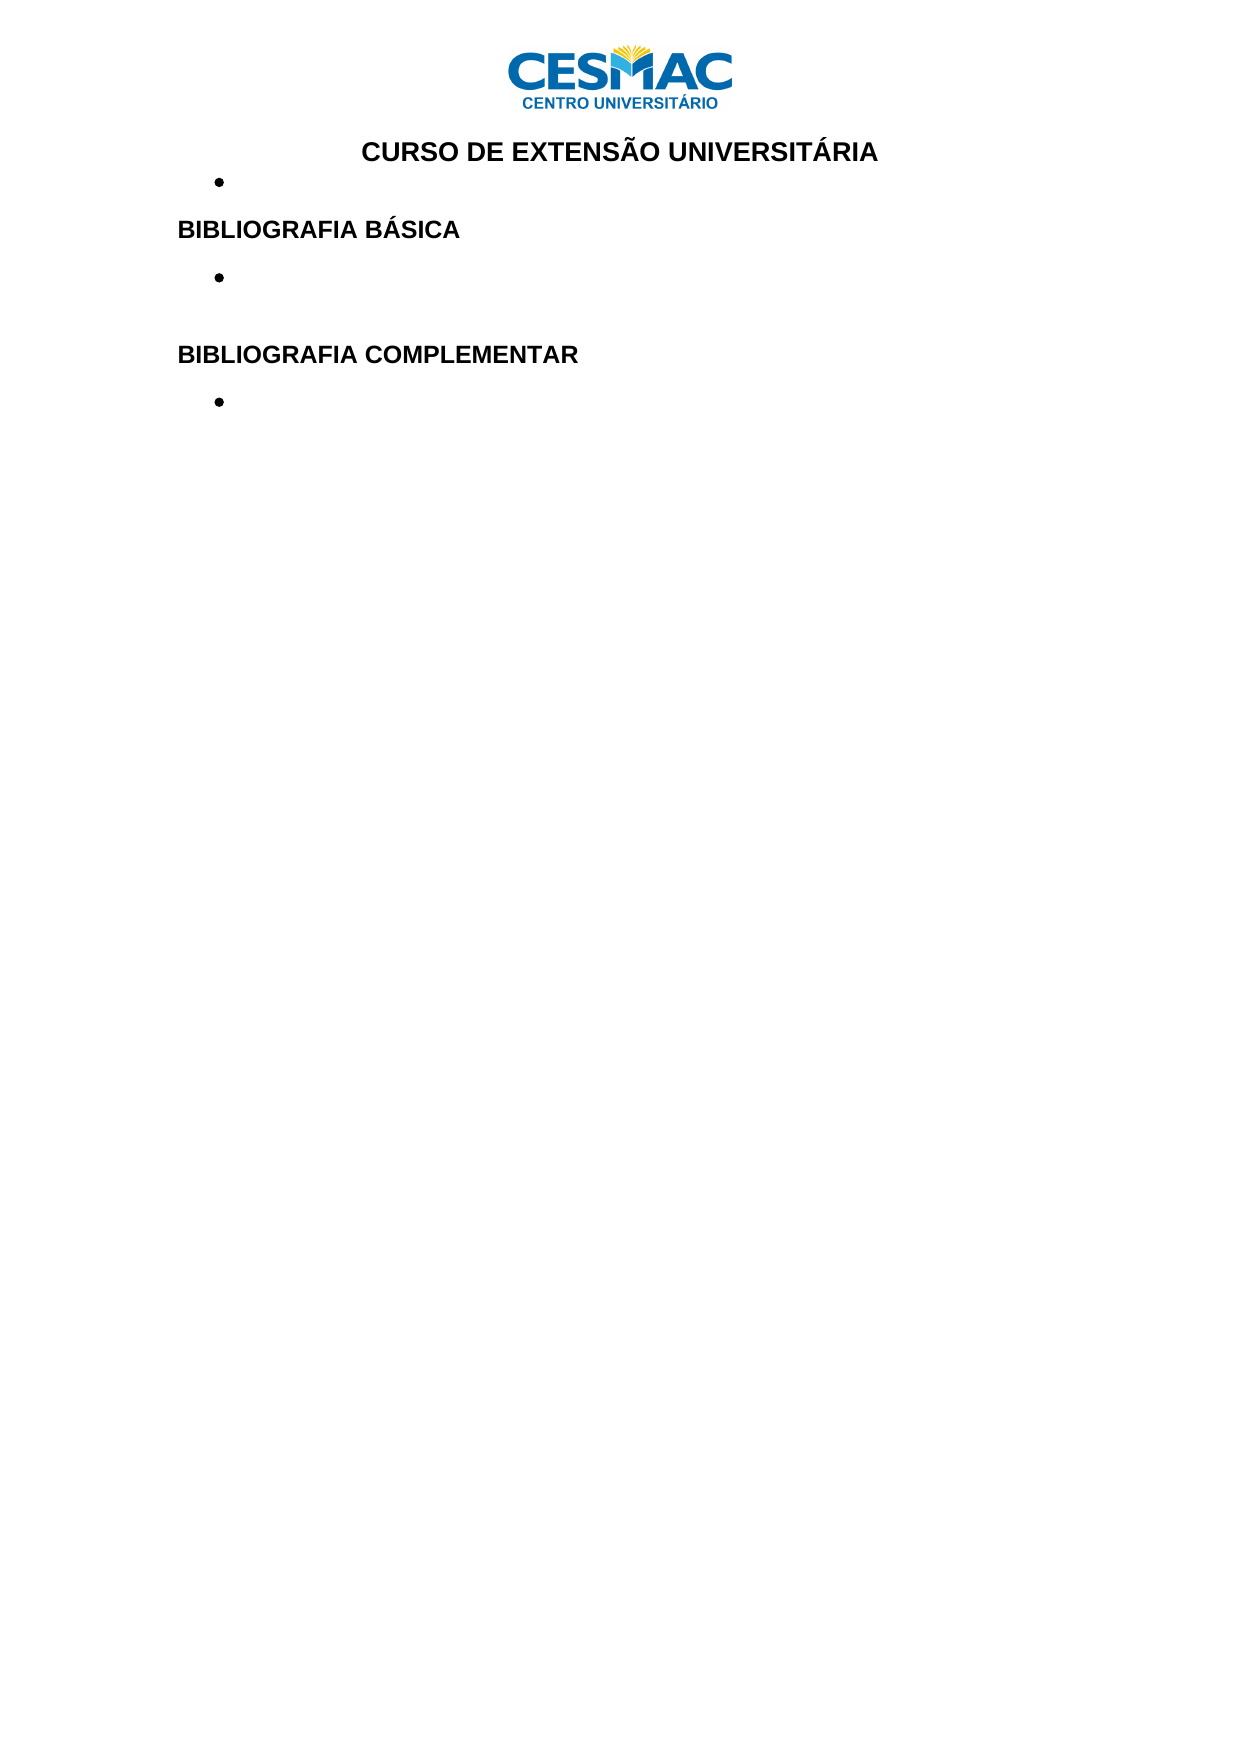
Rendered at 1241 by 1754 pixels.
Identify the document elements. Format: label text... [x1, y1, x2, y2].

picture [508, 44, 732, 109]
text BIBLIOGRAFIA COMPLEMENTAR [177, 340, 1063, 368]
text BIBLIOGRAFIA BÁSICA [177, 216, 1063, 244]
